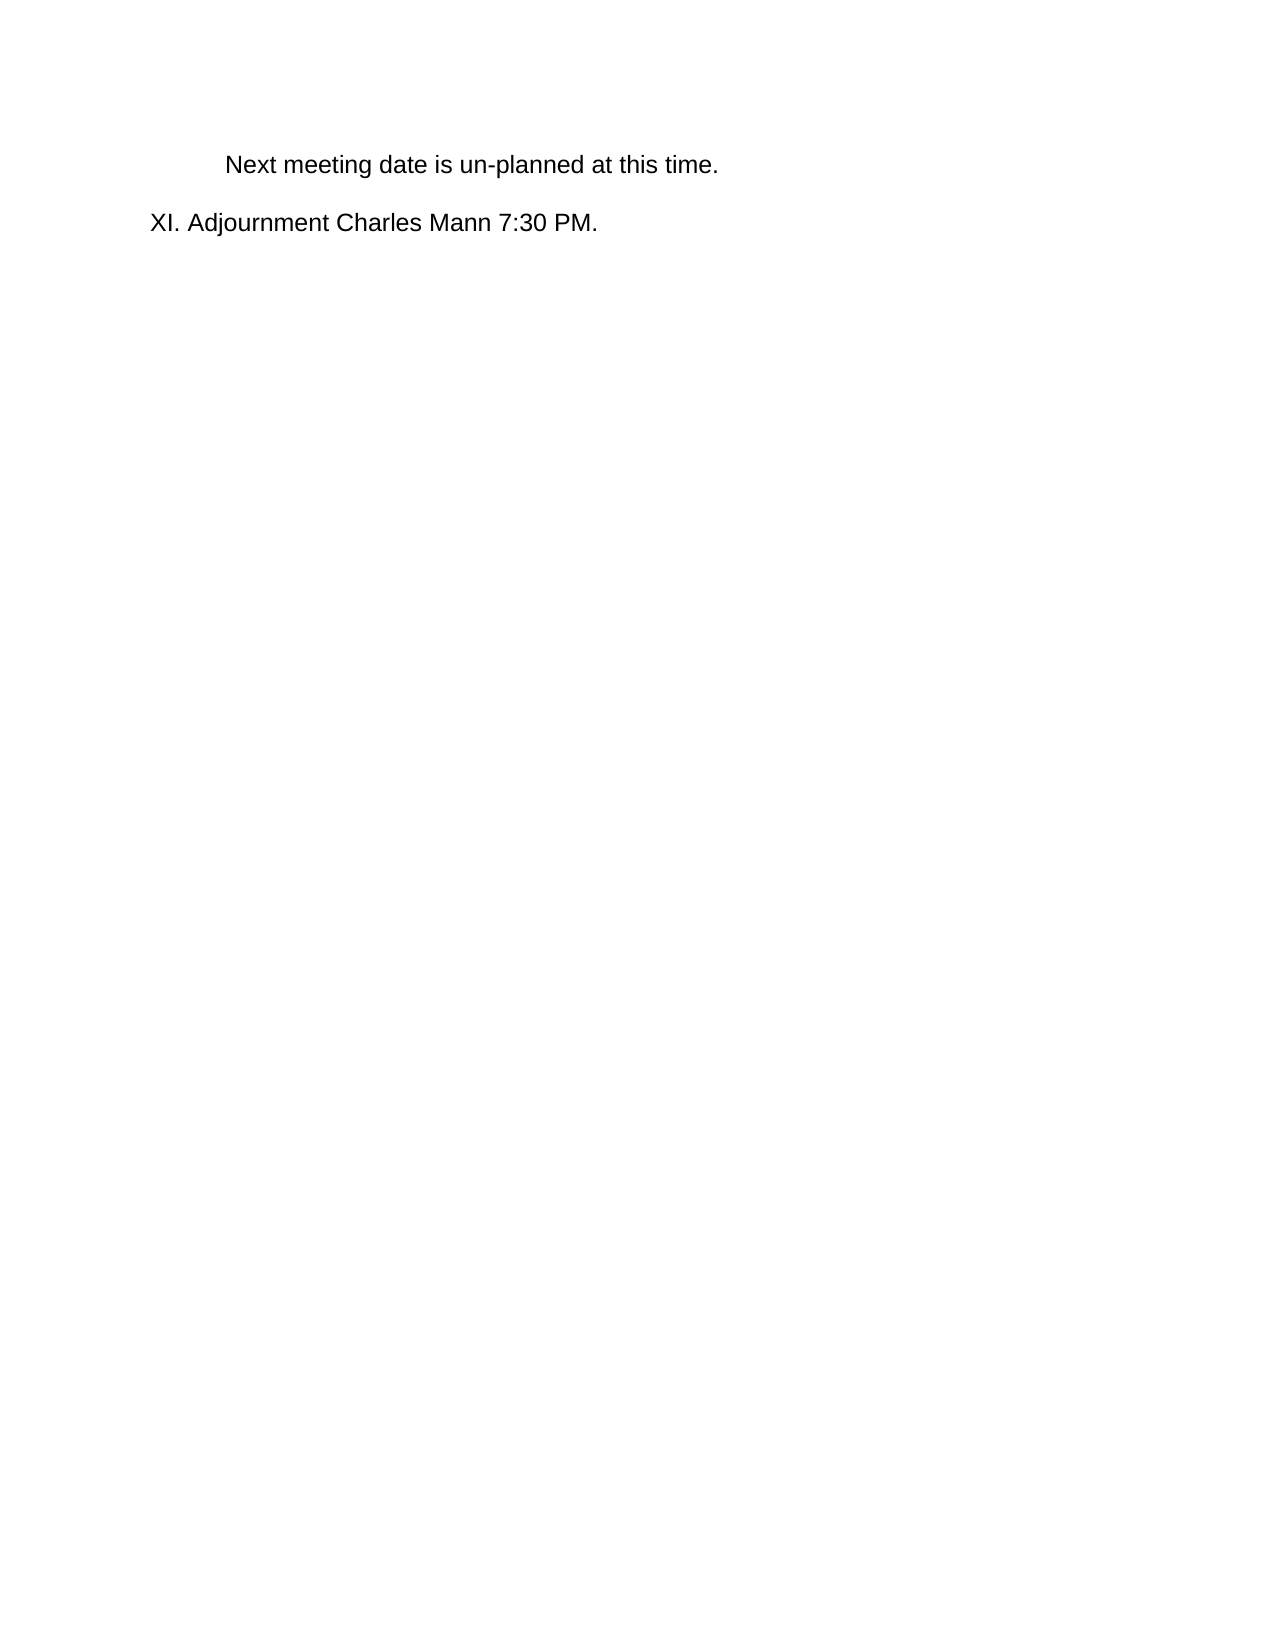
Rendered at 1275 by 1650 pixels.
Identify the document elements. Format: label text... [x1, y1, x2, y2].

text XI. Adjournment Charles Mann 7:30 PM. [150, 207, 1125, 236]
text Next meeting date is un-planned at this time. [150, 150, 1125, 179]
